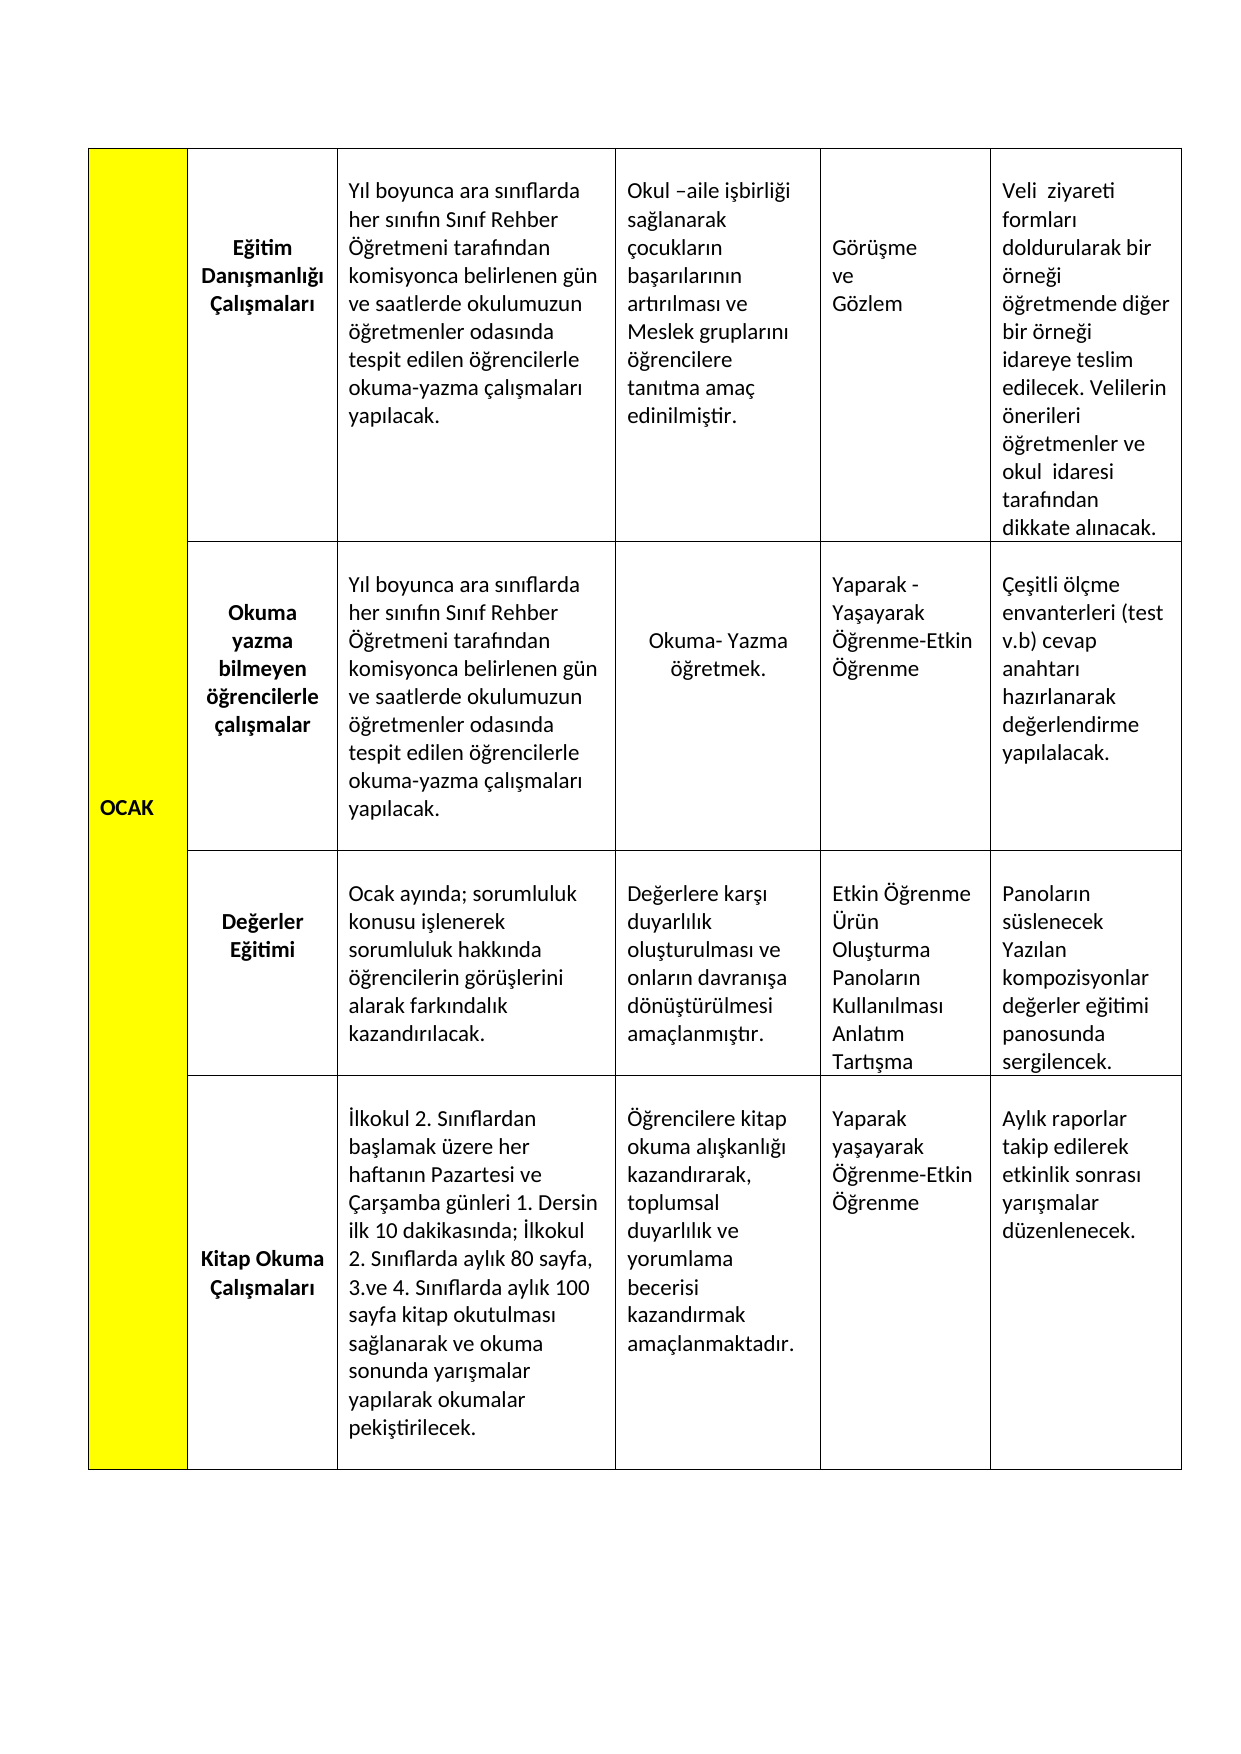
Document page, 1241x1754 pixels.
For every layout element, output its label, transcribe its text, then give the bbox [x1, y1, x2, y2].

table_cell Yaparak yaşayarak Öğrenme-Etkin Öğrenme [821, 1076, 990, 1469]
table_cell OCAK OCAK [89, 149, 187, 1469]
table_cell Yaparak -Yaşayarak Öğrenme-Etkin Öğrenme [821, 542, 990, 850]
table_cell İlkokul 2. Sınıflardan başlamak üzere her haftanın Pazartesi ve Çarşamba günleri 1. Dersin ilk 10 dakikasında; İlkokul 2. Sınıflarda aylık 80 sayfa, 3.ve 4. Sınıflarda aylık 100 sayfa kitap okutulması sağlanarak ve okuma sonunda yarışmalar yapılarak okumalar pekiştirilecek. [338, 1076, 615, 1469]
table_cell Yıl boyunca ara sınıflarda her sınıfın Sınıf Rehber Öğretmeni tarafından komisyonca belirlenen gün ve saatlerde okulumuzun öğretmenler odasında tespit edilen öğrencilerle okuma-yazma çalışmaları yapılacak. [338, 542, 615, 850]
table_cell Kitap Okuma Çalışmaları [188, 1076, 337, 1469]
table_cell Öğrencilere kitap okuma alışkanlığı kazandırarak, toplumsal duyarlılık ve yorumlama becerisi kazandırmak amaçlanmaktadır. [616, 1076, 820, 1469]
table_cell Eğitim Danışmanlığı Çalışmaları [188, 149, 337, 541]
table_cell Çeşitli ölçme envanterleri (test v.b) cevap anahtarı hazırlanarak değerlendirme yapılalacak. [991, 542, 1181, 850]
table_cell Veli ziyareti formları doldurularak bir örneği öğretmende diğer bir örneği idareye teslim edilecek. Velilerin önerileri öğretmenler ve okul idaresi tarafından dikkate alınacak. [991, 149, 1181, 541]
table_cell Yıl boyunca ara sınıflarda her sınıfın Sınıf Rehber Öğretmeni tarafından komisyonca belirlenen gün ve saatlerde okulumuzun öğretmenler odasında tespit edilen öğrencilerle okuma-yazma çalışmaları yapılacak. [338, 149, 615, 541]
table_cell Okuma- Yazma öğretmek. [616, 542, 820, 850]
table_cell Etkin Öğrenme Ürün Oluşturma Panoların Kullanılması Anlatım Tartışma [821, 851, 990, 1075]
table_cell Okul –aile işbirliği sağlanarak çocukların başarılarının artırılması ve Meslek gruplarını öğrencilere tanıtma amaç edinilmiştir. [616, 149, 820, 541]
table_cell Görüşme ve Gözlem [821, 149, 990, 541]
table_cell Panoların süslenecek Yazılan kompozisyonlar değerler eğitimi panosunda sergilencek. [991, 851, 1181, 1075]
table_cell Değerler Eğitimi [188, 851, 337, 1075]
table_cell Okuma yazma bilmeyen öğrencilerle çalışmalar [188, 542, 337, 850]
table_cell Aylık raporlar takip edilerek etkinlik sonrası yarışmalar düzenlenecek. [991, 1076, 1181, 1469]
table_cell Ocak ayında; sorumluluk konusu işlenerek sorumluluk hakkında öğrencilerin görüşlerini alarak farkındalık kazandırılacak. [338, 851, 615, 1075]
table_cell Değerlere karşı duyarlılık oluşturulması ve onların davranışa dönüştürülmesi amaçlanmıştır. [616, 851, 820, 1075]
